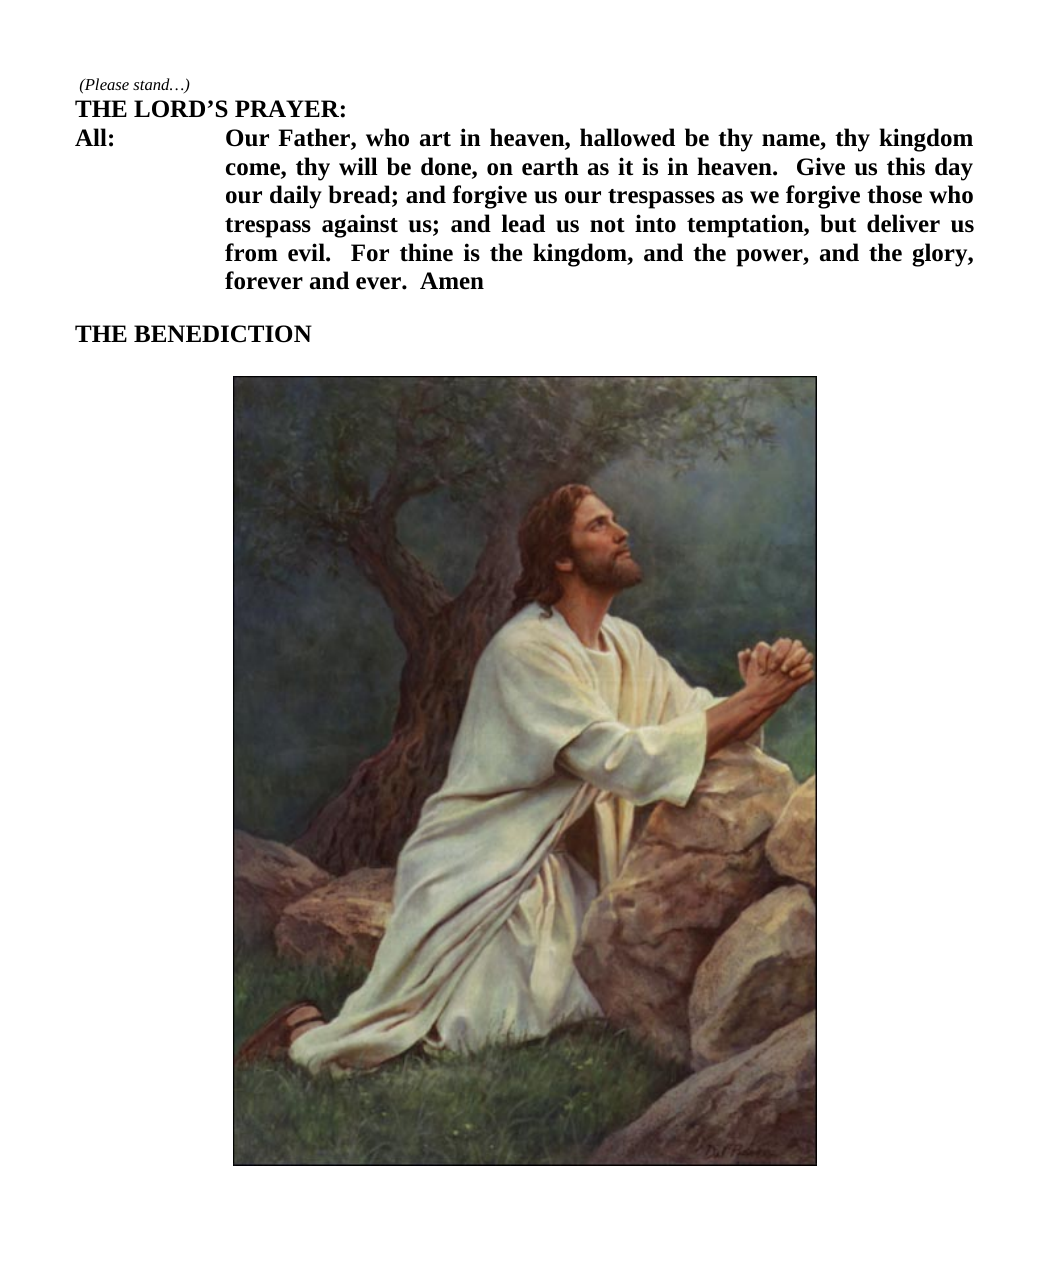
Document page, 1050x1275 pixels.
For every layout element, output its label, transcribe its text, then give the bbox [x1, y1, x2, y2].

text THE LORD’S PRAYER: [75, 94, 975, 123]
picture [233, 376, 817, 1166]
text THE BENEDICTION [75, 319, 975, 348]
text All: Our Father, who art in heaven, hallowed be thy name, thy kingdom come, thy will be done, on earth as it is in heaven. Give us this day our daily bread; and forgive us our trespasses as we forgive those who trespass against us; and lead us not into temptation, but deliver us from evil. For thine is the kingdom, and the power, and the glory, forever and ever. Amen [75, 123, 975, 295]
text (Please stand…) [75, 75, 975, 94]
